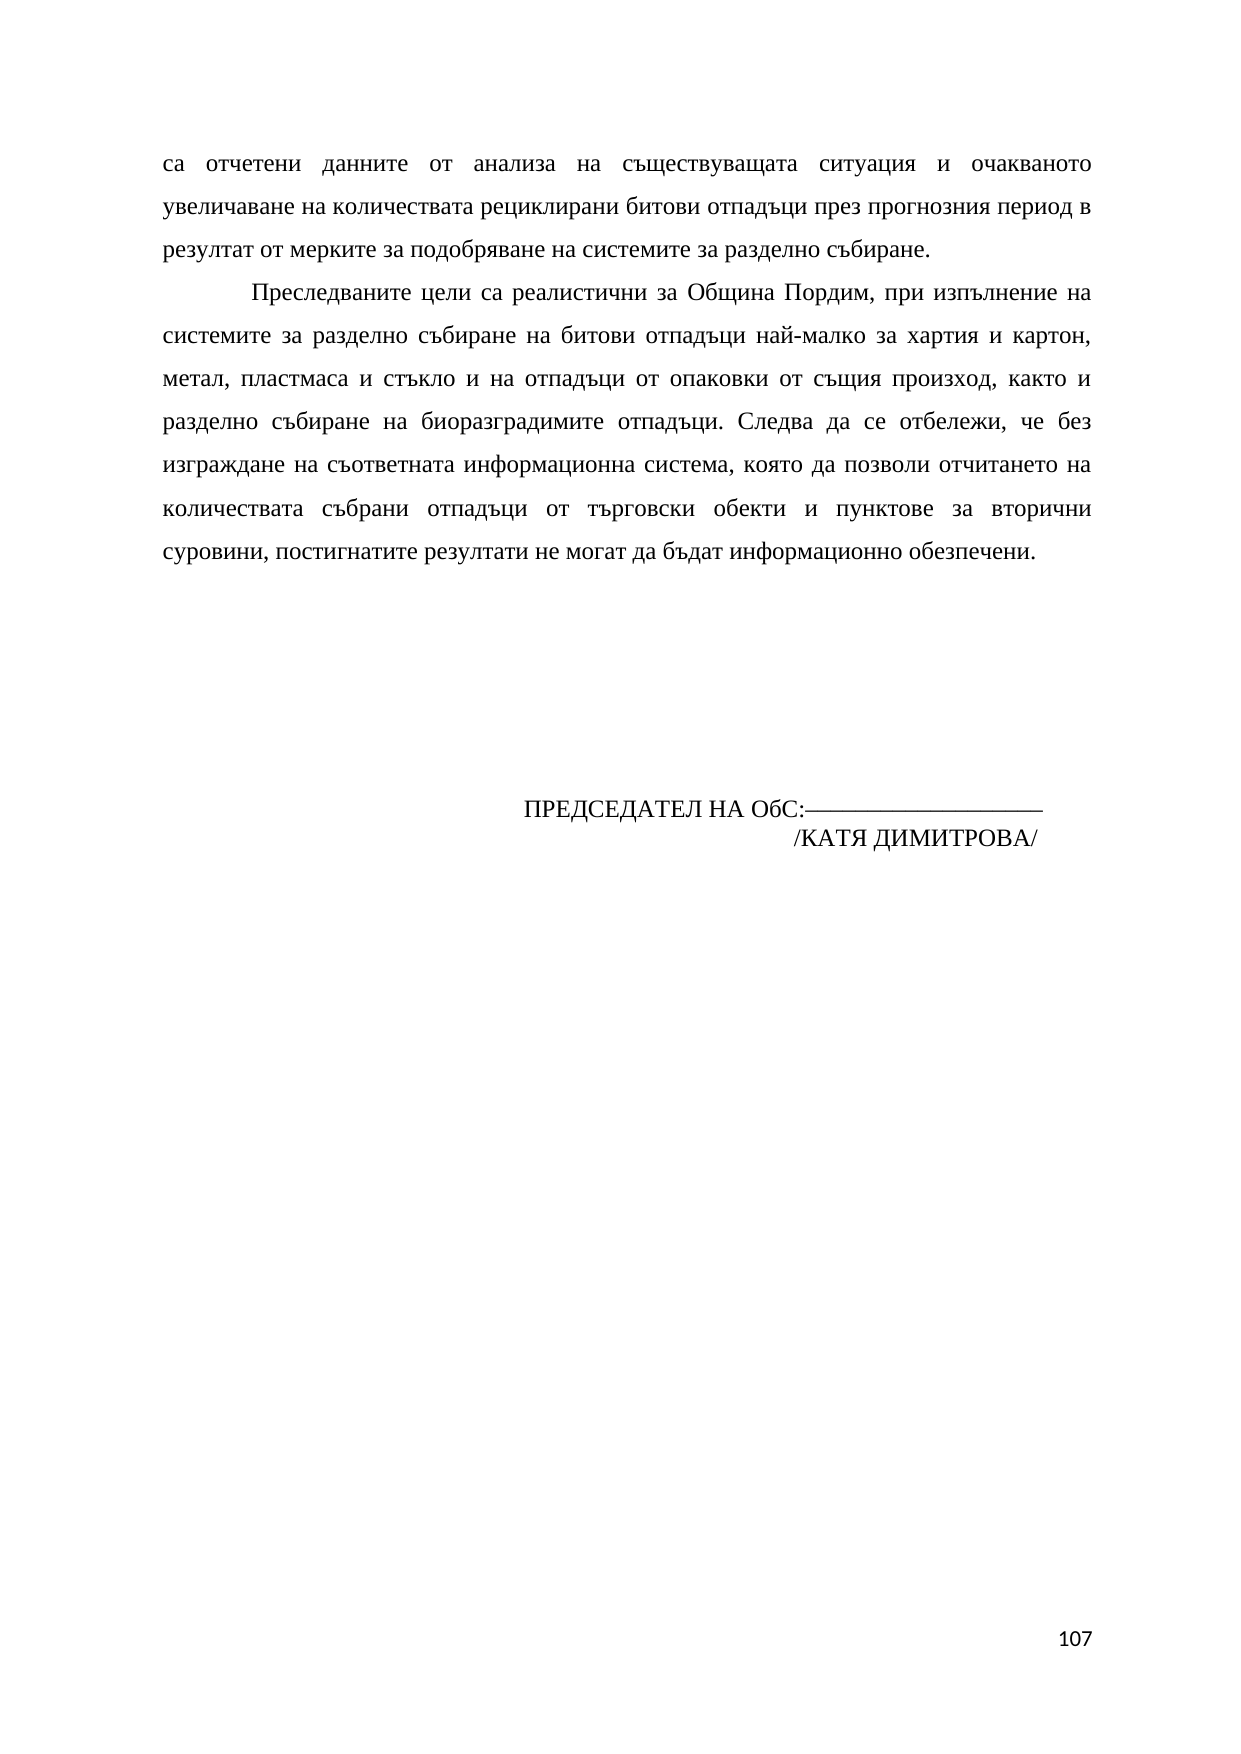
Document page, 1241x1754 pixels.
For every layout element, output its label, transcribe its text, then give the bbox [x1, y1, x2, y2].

text ПРЕДСЕДАТЕЛ НА ОбС:––––––––––––––––––– [162, 794, 1092, 823]
text Преследваните цели са реалистични за Община Пордим, при изпълнение на системите за разделно събиране на битови отпадъци най-малко за хартия и картон, метал, пластмаса и стъкло и на отпадъци от опаковки от същия произход, както и разделно събиране на биоразградимите отпадъци. Следва да се отбележи, че без изграждане на съответната информационна система, която да позволи отчитането на количествата събрани отпадъци от търговски обекти и пунктове за вторични суровини, постигнатите резултати не могат да бъдат информационно обезпечени. [162, 277, 1092, 564]
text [162, 148, 1092, 263]
text /КАТЯ ДИМИТРОВА/ [162, 823, 1092, 852]
